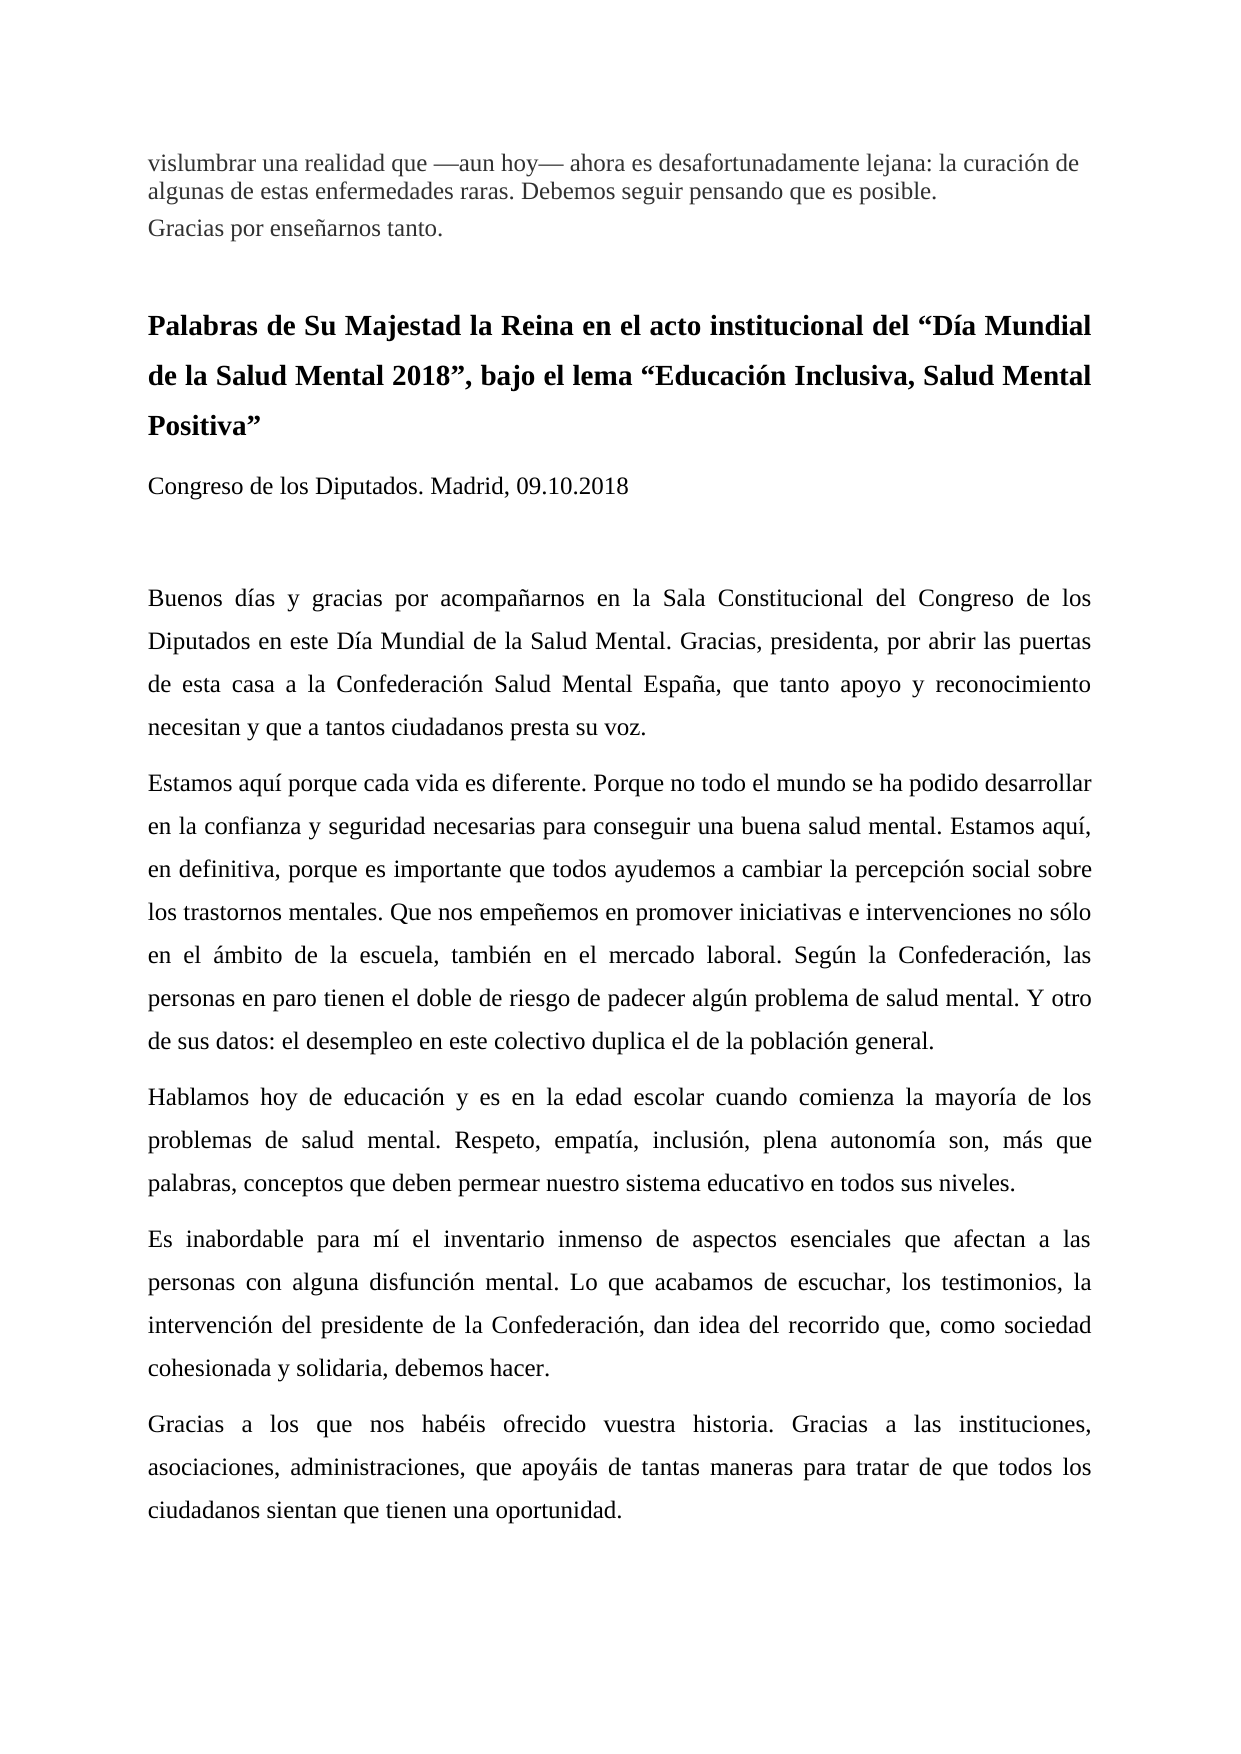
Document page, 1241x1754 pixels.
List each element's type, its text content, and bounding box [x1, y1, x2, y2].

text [148, 148, 1093, 205]
text Palabras de Su Majestad la Reina en el acto institucional del “Día Mundial de la Salud Mental 2018”, bajo el lema “Educación Inclusiva, Salud Mental Positiva” [148, 308, 1093, 442]
text Hablamos hoy de educación y es en la edad escolar cuando comienza la mayoría de los problemas de salud mental. Respeto, empatía, inclusión, plena autonomía son, más que palabras, conceptos que deben permear nuestro sistema educativo en todos sus niveles. [148, 1082, 1093, 1197]
text Congreso de los Diputados. Madrid, 09.10.2018 [148, 471, 1093, 500]
text B​uenos días y gracias por acompañarnos en la Sala Constitucional del Congreso de los Diputados en este Día Mundial de la Salud Mental. Gracias, presidenta, por abrir las puertas de esta casa a la Confederación Salud Mental España, que tanto apoyo y reconocimiento necesitan y que a tantos ciudadanos presta su voz. [148, 583, 1093, 741]
text Gracias por enseñarnos tanto. [148, 213, 1093, 242]
text Es inabordable para mí el inventario inmenso de aspectos esenciales que afectan a las personas con alguna disfunción mental. Lo que acabamos de escuchar, los testimonios, la intervención del presidente de la Confederación, dan idea del recorrido que, como sociedad cohesionada y solidaria, debemos hacer. [148, 1224, 1093, 1382]
text Gracias a los que nos habéis ofrecido vuestra historia. Gracias a las instituciones, asociaciones, administraciones, que apoyáis de tantas maneras para tratar de que todos los ciudadanos sientan que tienen una oportunidad. [148, 1409, 1093, 1524]
text Estamos aquí porque cada vida es diferente. Porque no todo el mundo se ha podido desarrollar en la confianza y seguridad necesarias para conseguir una buena salud mental. Estamos aquí, en definitiva, porque es importante que todos ayudemos a cambiar la percepción social sobre los trastornos mentales. Que nos empeñemos en promover iniciativas e intervenciones no sólo en el ámbito de la escuela, también en el mercado laboral. Según la Confederación, las personas en paro tienen el doble de riesgo de padecer algún problema de salud mental. Y otro de sus datos: el desempleo en este colectivo duplica el de la población general. [148, 768, 1093, 1055]
